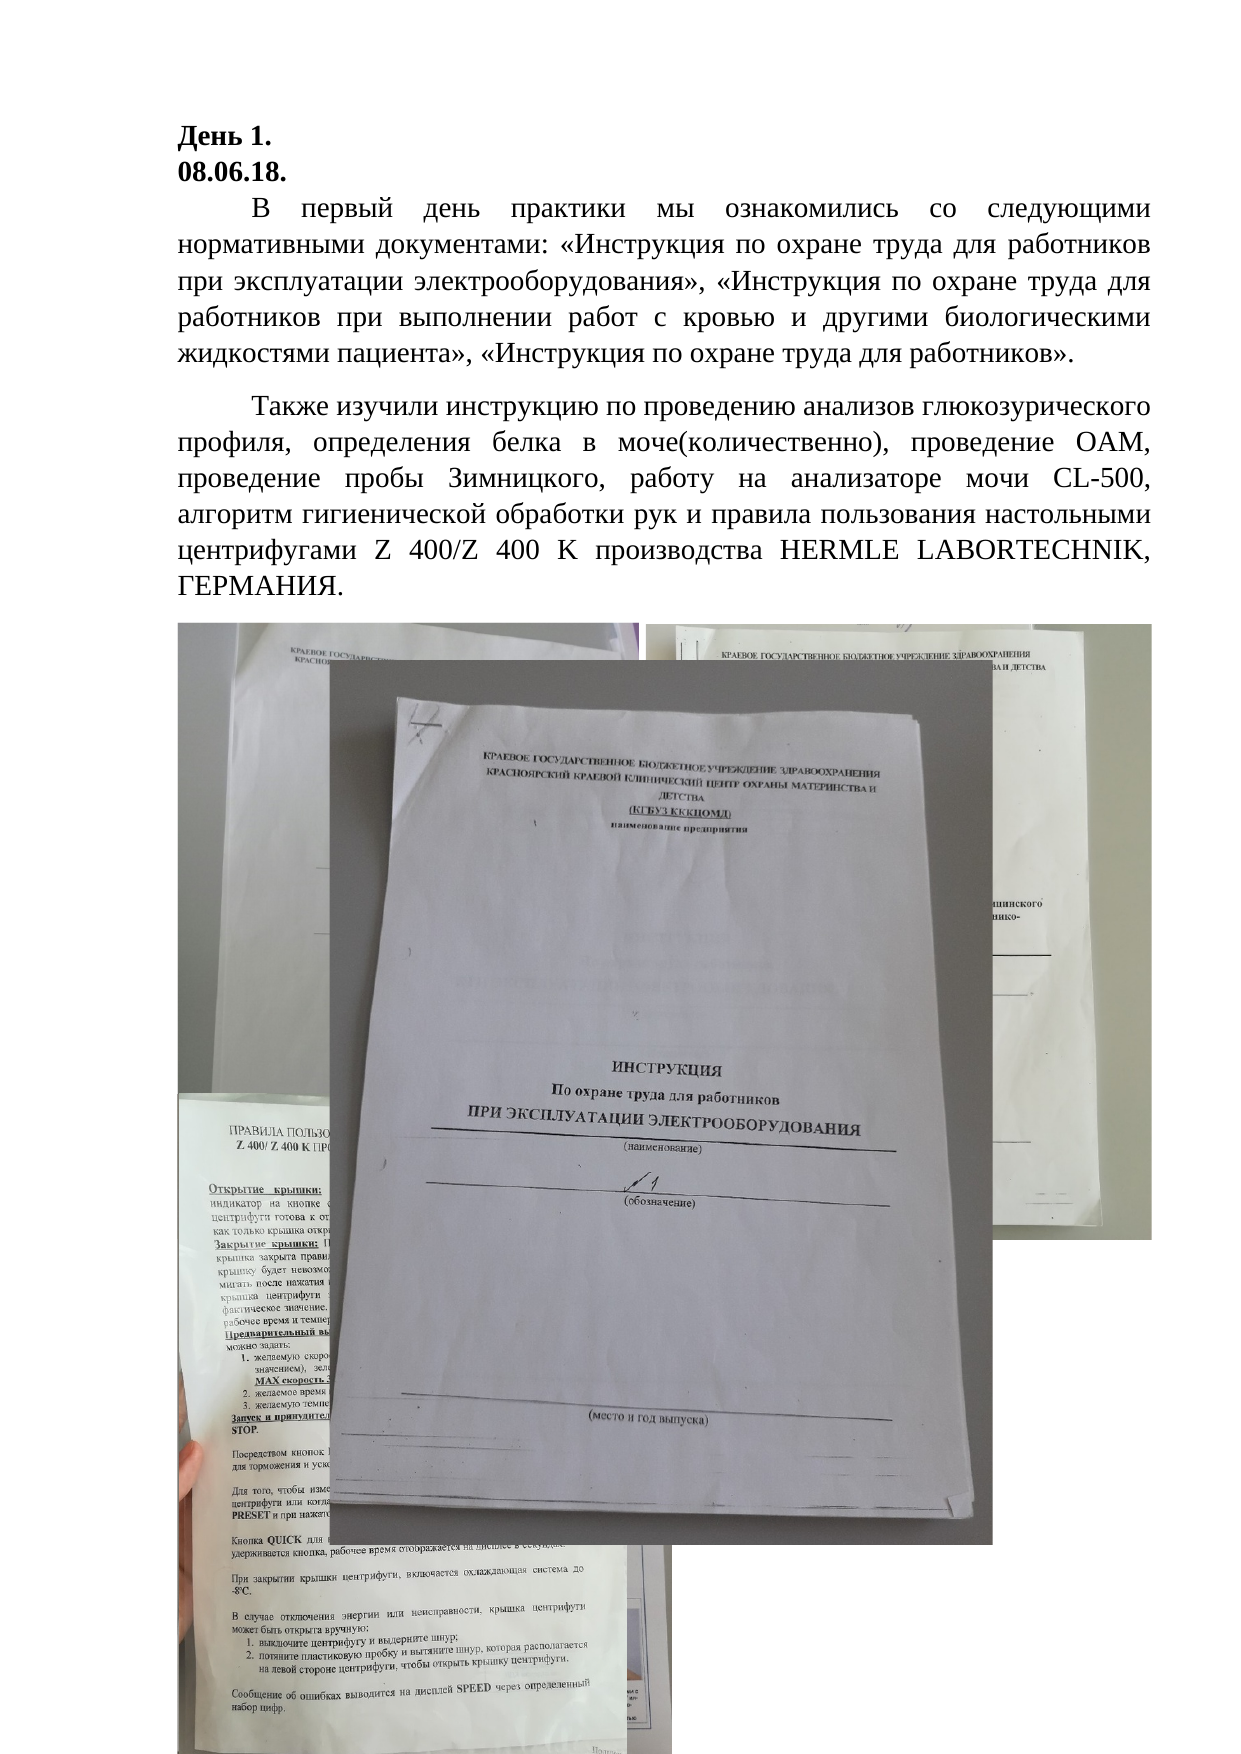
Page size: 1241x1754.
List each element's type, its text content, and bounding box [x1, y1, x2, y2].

text День 1. [177, 118, 1152, 152]
picture [177, 623, 1152, 1754]
text 08.06.18. [177, 154, 1152, 188]
text Также изучили инструкцию по проведению анализов глюкозурического профиля, определения белка в моче(количественно), проведение ОАМ, проведение пробы Зимницкого, работу на анализаторе мочи CL-500, алгоритм гигиенической обработки рук и правила пользования настольными центрифугами Z 400/Z 400 K производства HERMLE LABORTECHNIK, ГЕРМАНИЯ. [177, 388, 1152, 602]
text В первый день практики мы ознакомились со следующими нормативными документами: «Инструкция по охране труда для работников при эксплуатации электрооборудования», «Инструкция по охране труда для работников при выполнении работ с кровью и другими биологическими жидкостями пациента», «Инструкция по охране труда для работников». [177, 190, 1152, 368]
